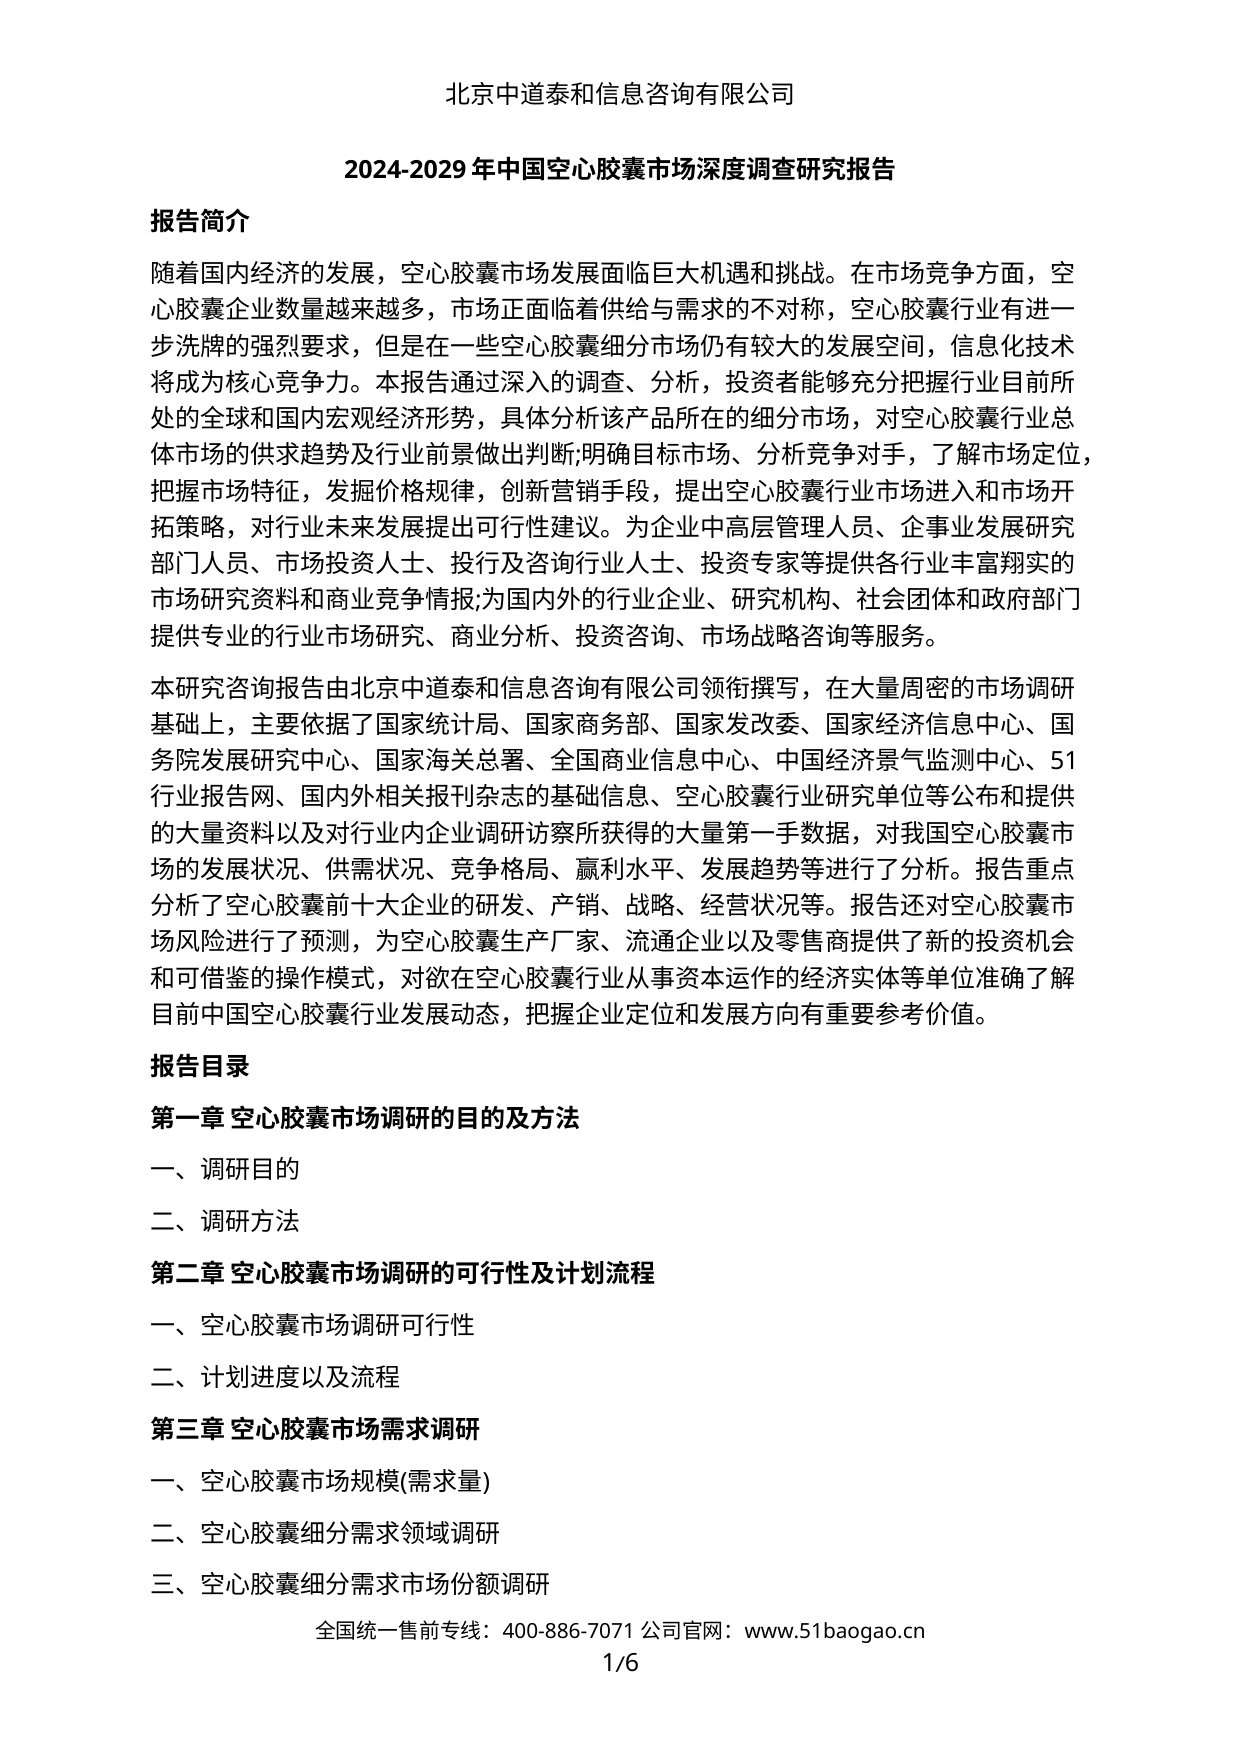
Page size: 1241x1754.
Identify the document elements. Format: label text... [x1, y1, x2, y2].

text 第一章 空心胶囊市场调研的目的及方法 [150, 1098, 1090, 1134]
text 第三章 空心胶囊市场需求调研 [150, 1409, 1090, 1446]
text 2024-2029年中国空心胶囊市场深度调查研究报告 [150, 150, 1090, 186]
text 一、空心胶囊市场规模(需求量) [150, 1461, 1090, 1497]
text 随着国内经济的发展，空心胶囊市场发展面临巨大机遇和挑战。在市场竞争方面，空心胶囊企业数量越来越多，市场正面临着供给与需求的不对称，空心胶囊行业有进一步洗牌的强烈要求，但是在一些空心胶囊细分市场仍有较大的发展空间，信息化技术将成为核心竞争力。本报告通过深入的调查、分析，投资者能够充分把握行业目前所处的全球和国内宏观经济形势，具体分析该产品所在的细分市场，对空心胶囊行业总体市场的供求趋势及行业前景做出判断;明确目标市场、分析竞争对手，了解市场定位，把握市场特征，发掘价格规律，创新营销手段，提出空心胶囊行业市场进入和市场开拓策略，对行业未来发展提出可行性建议。为企业中高层管理人员、企事业发展研究部门人员、市场投资人士、投行及咨询行业人士、投资专家等提供各行业丰富翔实的市场研究资料和商业竞争情报;为国内外的行业企业、研究机构、社会团体和政府部门提供专业的行业市场研究、商业分析、投资咨询、市场战略咨询等服务。 [150, 254, 1090, 652]
text 报告简介 [150, 202, 1090, 238]
text 二、计划进度以及流程 [150, 1357, 1090, 1394]
text 报告目录 [150, 1046, 1090, 1082]
text 二、调研方法 [150, 1202, 1090, 1238]
text 本研究咨询报告由北京中道泰和信息咨询有限公司领衔撰写，在大量周密的市场调研基础上，主要依据了国家统计局、国家商务部、国家发改委、国家经济信息中心、国务院发展研究中心、国家海关总署、全国商业信息中心、中国经济景气监测中心、51行业报告网、国内外相关报刊杂志的基础信息、空心胶囊行业研究单位等公布和提供的大量资料以及对行业内企业调研访察所获得的大量第一手数据，对我国空心胶囊市场的发展状况、供需状况、竞争格局、赢利水平、发展趋势等进行了分析。报告重点分析了空心胶囊前十大企业的研发、产销、战略、经营状况等。报告还对空心胶囊市场风险进行了预测，为空心胶囊生产厂家、流通企业以及零售商提供了新的投资机会和可借鉴的操作模式，对欲在空心胶囊行业从事资本运作的经济实体等单位准确了解目前中国空心胶囊行业发展动态，把握企业定位和发展方向有重要参考价值。 [150, 668, 1090, 1031]
text 一、调研目的 [150, 1150, 1090, 1186]
text 二、空心胶囊细分需求领域调研 [150, 1513, 1090, 1549]
text 一、空心胶囊市场调研可行性 [150, 1306, 1090, 1342]
text 三、空心胶囊细分需求市场份额调研 [150, 1565, 1090, 1601]
text 第二章 空心胶囊市场调研的可行性及计划流程 [150, 1254, 1090, 1290]
